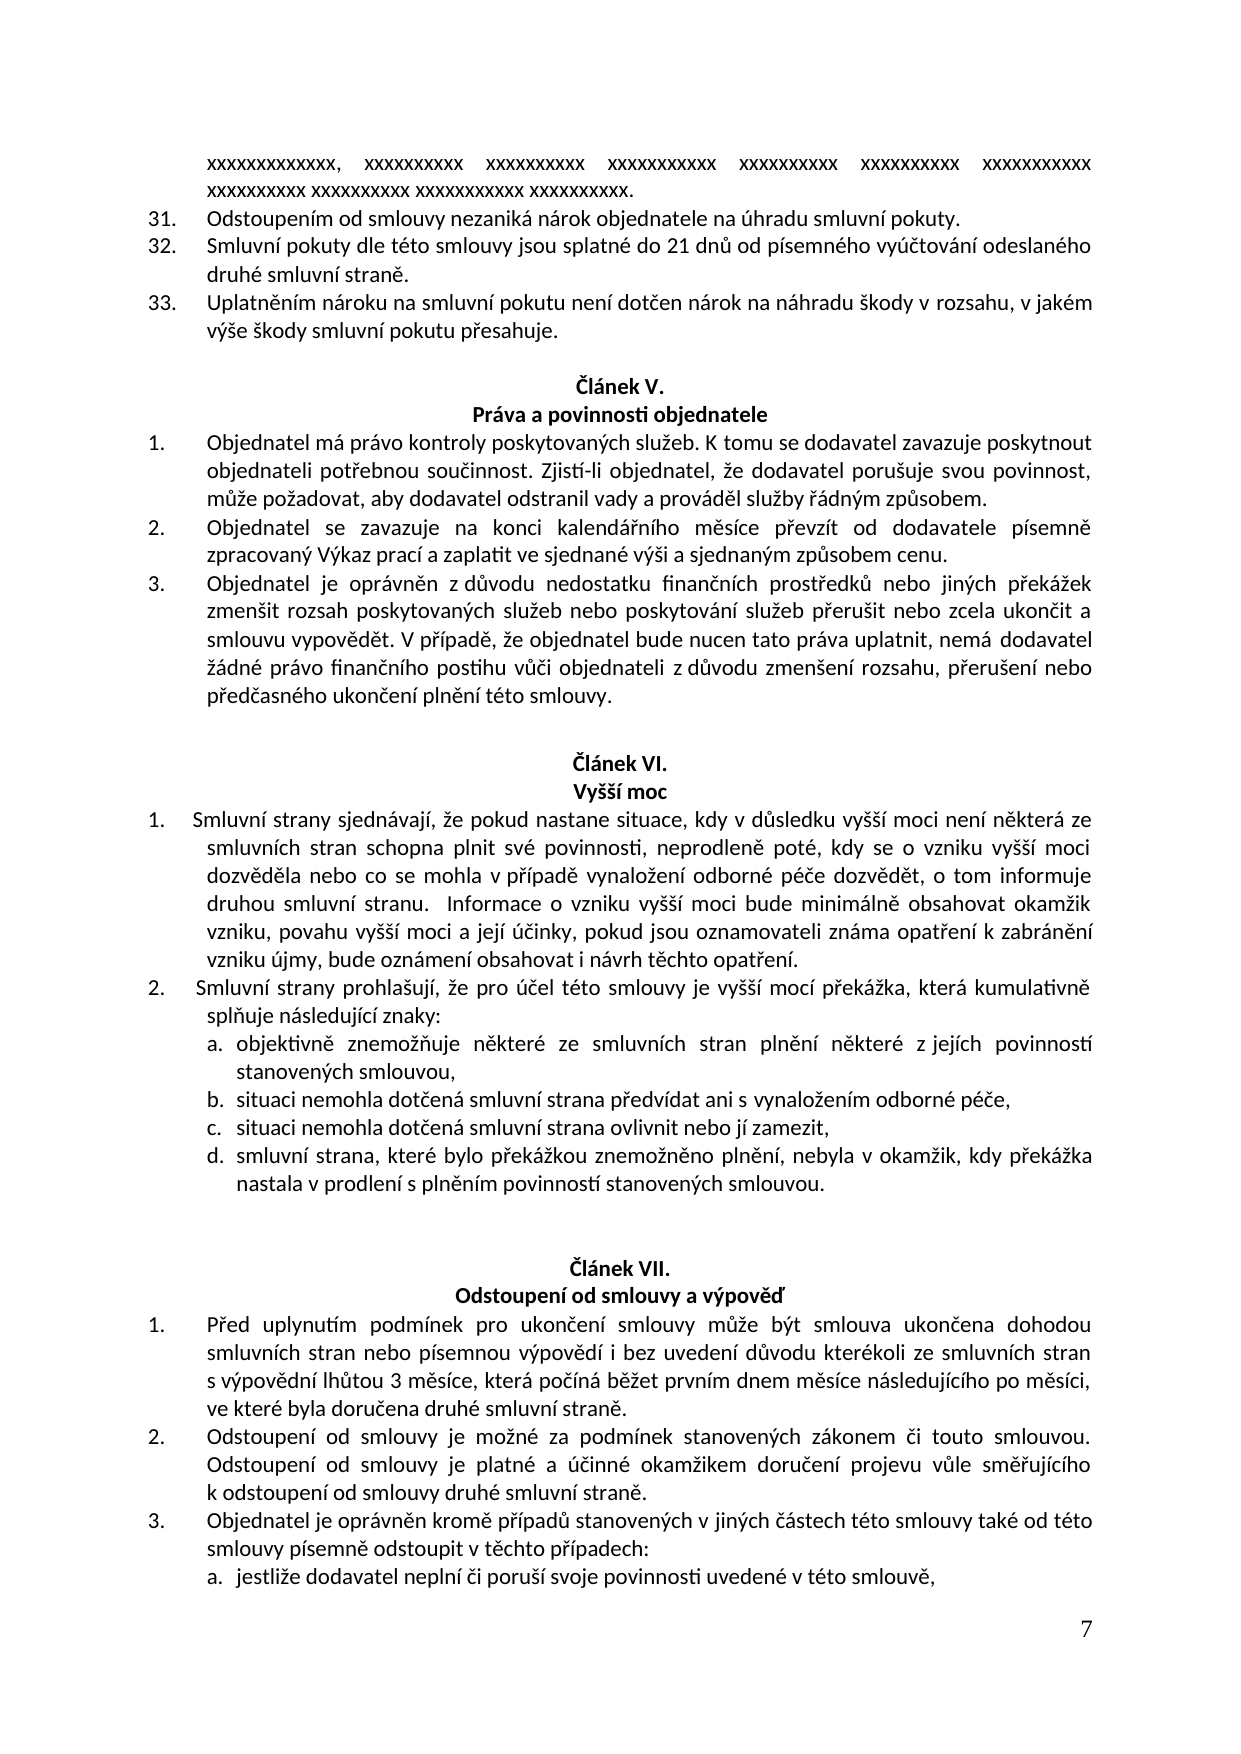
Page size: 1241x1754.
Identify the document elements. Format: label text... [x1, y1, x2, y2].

list jestliže dodavatel neplní či poruší svoje povinnosti uvedené v této smlouvě, [207, 1562, 1093, 1590]
subtitle Článek VII. [148, 1254, 1093, 1282]
subtitle Práva a povinnosti objednatele [148, 401, 1093, 428]
subtitle Odstoupení od smlouvy a výpověď [148, 1282, 1093, 1310]
list Před uplynutím podmínek pro ukončení smlouvy může být smlouva ukončena dohodou smluvních stran nebo písemnou výpovědí i bez uvedení důvodu kterékoli ze smluvních stran s výpovědní lhůtou 3 měsíce, která počíná běžet prvním dnem měsíce následujícího po měsíci, ve které byla doručena druhé smluvní straně. [148, 1310, 1093, 1422]
list Objednatel je oprávněn kromě případů stanovených v jiných částech této smlouvy také od této smlouvy písemně odstoupit v těchto případech: [148, 1506, 1093, 1562]
list Objednatel se zavazuje na konci kalendářního měsíce převzít od dodavatele písemně zpracovaný Výkaz prací a zaplatit ve sjednané výši a sjednaným způsobem cenu. [148, 513, 1093, 569]
list Odstoupením od smlouvy nezaniká nárok objednatele na úhradu smluvní pokuty. [148, 204, 1093, 232]
list situaci nemohla dotčená smluvní strana předvídat ani s vynaložením odborné péče, [207, 1086, 1093, 1113]
list 1. Smluvní strany sjednávají, že pokud nastane situace, kdy v důsledku vyšší moci není některá ze smluvních stran schopna plnit své povinnosti, neprodleně poté, kdy se o vzniku vyšší moci dozvěděla nebo co se mohla v případě vynaložení odborné péče dozvědět, o tom informuje druhou smluvní stranu. Informace o vzniku vyšší moci bude minimálně obsahovat okamžik vzniku, povahu vyšší moci a její účinky, pokud jsou oznamovateli známa opatření k zabránění vzniku újmy, bude oznámení obsahovat i návrh těchto opatření. [148, 805, 1093, 973]
list Odstoupení od smlouvy je možné za podmínek stanovených zákonem či touto smlouvou. Odstoupení od smlouvy je platné a účinné okamžikem doručení projevu vůle směřujícího k odstoupení od smlouvy druhé smluvní straně. [148, 1422, 1093, 1506]
list Uplatněním nároku na smluvní pokutu není dotčen nárok na náhradu škody v rozsahu, v jakém výše škody smluvní pokutu přesahuje. [148, 288, 1093, 344]
list objektivně znemožňuje některé ze smluvních stran plnění některé z jejích povinností stanovených smlouvou, [207, 1029, 1093, 1086]
subtitle Článek V. [148, 372, 1093, 401]
list Objednatel je oprávněn z důvodu nedostatku finančních prostředků nebo jiných překážek zmenšit rozsah poskytovaných služeb nebo poskytování služeb přerušit nebo zcela ukončit a smlouvu vypovědět. V případě, že objednatel bude nucen tato práva uplatnit, nemá dodavatel žádné právo finančního postihu vůči objednateli z důvodu zmenšení rozsahu, přerušení nebo předčasného ukončení plnění této smlouvy. [148, 569, 1093, 709]
list situaci nemohla dotčená smluvní strana ovlivnit nebo jí zamezit, [207, 1113, 1093, 1142]
list 2. Smluvní strany prohlašují, že pro účel této smlouvy je vyšší mocí překážka, která kumulativně splňuje následující znaky: [148, 973, 1093, 1029]
list smluvní strana, které bylo překážkou znemožněno plnění, nebyla v okamžik, kdy překážka nastala v prodlení s plněním povinností stanovených smlouvou. [207, 1142, 1093, 1198]
subtitle Článek VI. [148, 749, 1093, 777]
list Objednatel má právo kontroly poskytovaných služeb. K tomu se dodavatel zavazuje poskytnout objednateli potřebnou součinnost. Zjistí-li objednatel, že dodavatel porušuje svou povinnost, může požadovat, aby dodavatel odstranil vady a prováděl služby řádným způsobem. [148, 428, 1093, 513]
list Vyšší moc [148, 777, 1093, 805]
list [148, 148, 1093, 204]
list Smluvní pokuty dle této smlouvy jsou splatné do 21 dnů od písemného vyúčtování odeslaného druhé smluvní straně. [148, 232, 1093, 288]
